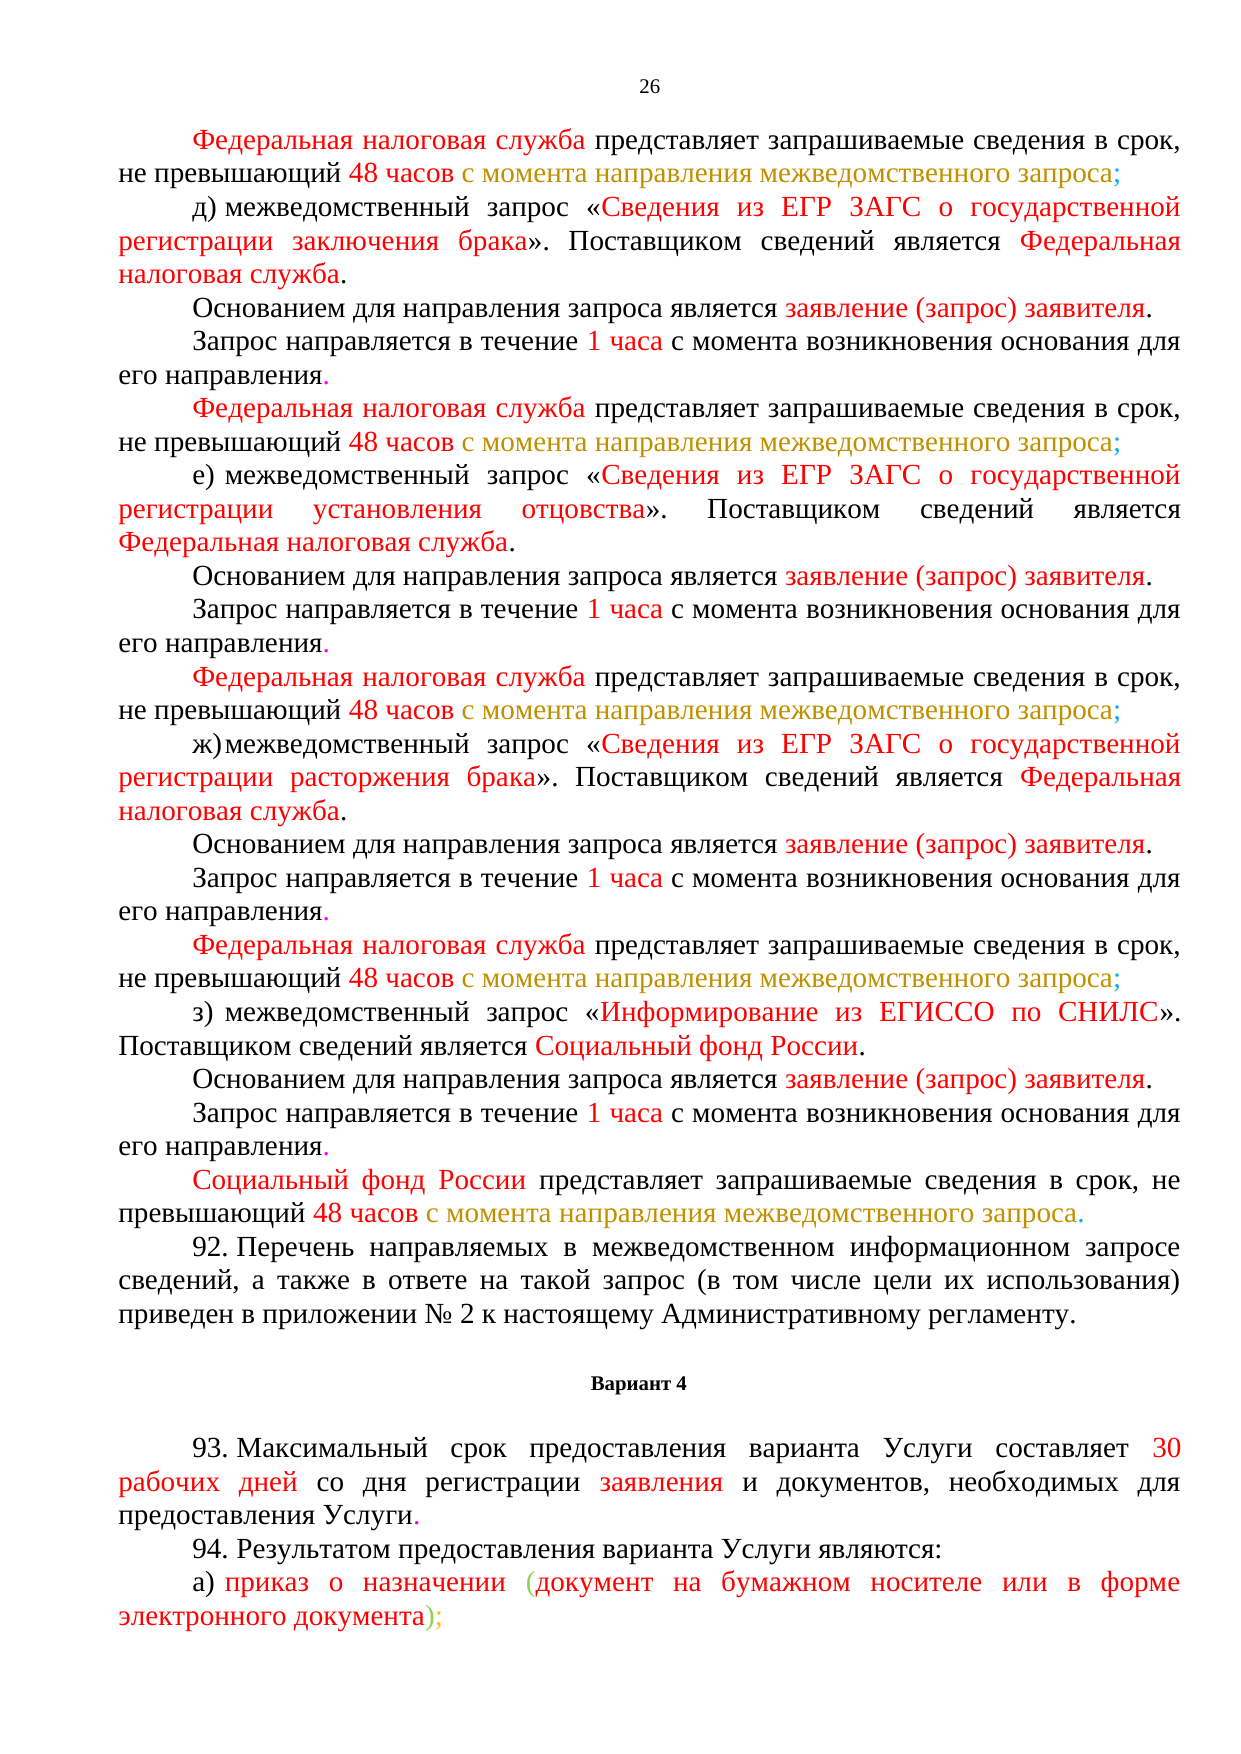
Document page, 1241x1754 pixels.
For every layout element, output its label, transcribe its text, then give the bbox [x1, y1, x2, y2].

text Социальный фонд России представляет запрашиваемые сведения в срок, не превышающий 48 часов с момента направления межведомственного запроса. [118, 1162, 1181, 1229]
list Максимальный срок предоставления варианта Услуги составляет 30 рабочих дней со дня регистрации заявления и документов, необходимых для предоставления Услуги. [118, 1430, 1181, 1531]
text Федеральная налоговая служба представляет запрашиваемые сведения в срок, не превышающий 48 часов с момента направления межведомственного запроса; [118, 122, 1181, 189]
list межведомственный запрос «Сведения из ЕГР ЗАГС о государственной регистрации заключения брака». Поставщиком сведений является Федеральная налоговая служба. [118, 189, 1181, 290]
list межведомственный запрос «Сведения из ЕГР ЗАГС о государственной регистрации установления отцовства». Поставщиком сведений является Федеральная налоговая служба. [118, 457, 1181, 558]
text Запрос направляется в течение 1 часа с момента возникновения основания для его направления. [118, 1095, 1181, 1162]
text Федеральная налоговая служба представляет запрашиваемые сведения в срок, не превышающий 48 часов с момента направления межведомственного запроса; [118, 390, 1181, 457]
list межведомственный запрос «Сведения из ЕГР ЗАГС о государственной регистрации расторжения брака». Поставщиком сведений является Федеральная налоговая служба. [118, 726, 1181, 826]
list межведомственный запрос «Информирование из ЕГИССО по СНИЛС». Поставщиком сведений является Социальный фонд России. [118, 994, 1181, 1061]
text Федеральная налоговая служба представляет запрашиваемые сведения в срок, не превышающий 48 часов с момента направления межведомственного запроса; [118, 659, 1181, 726]
text Запрос направляется в течение 1 часа с момента возникновения основания для его направления. [118, 323, 1181, 390]
text Запрос направляется в течение 1 часа с момента возникновения основания для его направления. [118, 592, 1181, 659]
list Результатом предоставления варианта Услуги являются: [118, 1531, 1181, 1564]
text Основанием для направления запроса является заявление (запрос) заявителя. [118, 558, 1181, 592]
text Основанием для направления запроса является заявление (запрос) заявителя. [118, 826, 1181, 860]
text Запрос направляется в течение 1 часа с момента возникновения основания для его направления. [118, 860, 1181, 927]
text Основанием для направления запроса является заявление (запрос) заявителя. [118, 290, 1181, 323]
list Перечень направляемых в межведомственном информационном запросе сведений, а также в ответе на такой запрос (в том числе цели их использования) приведен в приложении № 2 к настоящему Административному регламенту. [118, 1229, 1181, 1329]
text Федеральная налоговая служба представляет запрашиваемые сведения в срок, не превышающий 48 часов с момента направления межведомственного запроса; [118, 927, 1181, 994]
list приказ о назначении (документ на бумажном носителе или в форме электронного документа); [118, 1564, 1181, 1631]
text Основанием для направления запроса является заявление (запрос) заявителя. [118, 1061, 1181, 1095]
